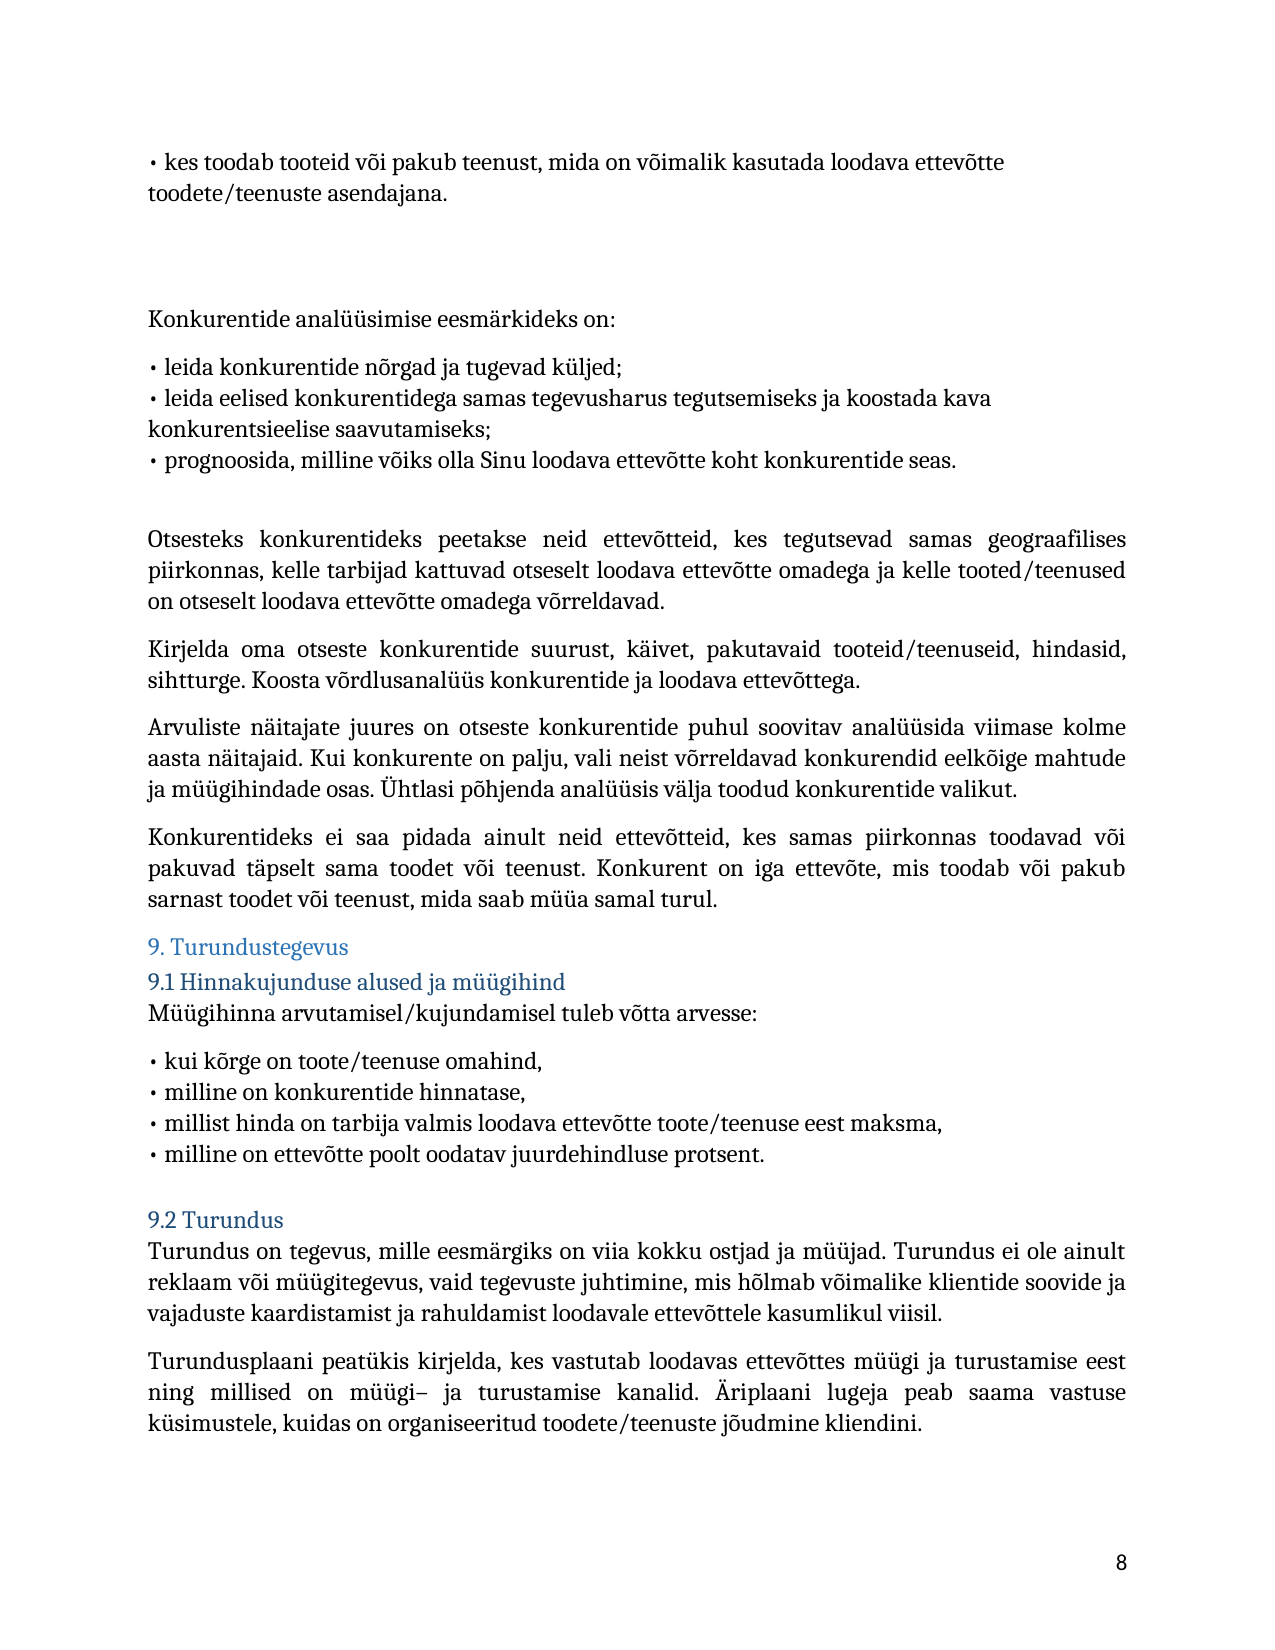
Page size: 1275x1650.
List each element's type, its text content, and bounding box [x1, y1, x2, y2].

text • prognoosida, milline võiks olla Sinu loodava ettevõtte koht konkurentide seas. [148, 446, 1127, 475]
subtitle 9.1 Hinnakujunduse alused ja müügihind [148, 968, 1127, 997]
text Turundusplaani peatükis kirjelda, kes vastutab loodavas ettevõttes müügi ja turustamise eest ning millised on müügi– ja turustamise kanalid. Äriplaani lugeja peab saama vastuse küsimustele, kuidas on organiseeritud toodete/teenuste jõudmine kliendini. [148, 1347, 1127, 1438]
text • kui kõrge on toote/teenuse omahind, [148, 1047, 1127, 1076]
text Konkurentide analüüsimise eesmärkideks on: [148, 305, 1127, 334]
text toodete/teenuste asendajana. [148, 179, 1127, 207]
text • milline on ettevõtte poolt oodatav juurdehindluse protsent. [148, 1140, 1127, 1169]
text • leida eelised konkurentidega samas tegevusharus tegutsemiseks ja koostada kava [148, 384, 1127, 413]
text • millist hinda on tarbija valmis loodava ettevõtte toote/teenuse eest maksma, [148, 1109, 1127, 1138]
text • kes toodab tooteid või pakub teenust, mida on võimalik kasutada loodava ettevõtte [148, 148, 1127, 176]
text Otsesteks konkurentideks peetakse neid ettevõtteid, kes tegutsevad samas geograafilises piirkonnas, kelle tarbijad kattuvad otseselt loodava ettevõtte omadega ja kelle tooted/teenused on otseselt loodava ettevõtte omadega võrreldavad. [148, 525, 1127, 616]
subtitle 9.2 Turundus [148, 1206, 1127, 1235]
text • leida konkurentide nõrgad ja tugevad küljed; [148, 353, 1127, 382]
subtitle 9. Turundustegevus [148, 933, 1127, 962]
text • milline on konkurentide hinnatase, [148, 1078, 1127, 1107]
text Turundus on tegevus, mille eesmärgiks on viia kokku ostjad ja müüjad. Turundus ei ole ainult reklaam või müügitegevus, vaid tegevuste juhtimine, mis hõlmab võimalike klientide soovide ja vajaduste kaardistamist ja rahuldamist loodavale ettevõttele kasumlikul viisil. [148, 1237, 1127, 1328]
text Müügihinna arvutamisel/kujundamisel tuleb võtta arvesse: [148, 999, 1127, 1028]
text Konkurentideks ei saa pidada ainult neid ettevõtteid, kes samas piirkonnas toodavad või pakuvad täpselt sama toodet või teenust. Konkurent on iga ettevõte, mis toodab või pakub sarnast toodet või teenust, mida saab müüa samal turul. [148, 823, 1127, 914]
text Arvuliste näitajate juures on otseste konkurentide puhul soovitav analüüsida viimase kolme aasta näitajaid. Kui konkurente on palju, vali neist võrreldavad konkurendid eelkõige mahtude ja müügihindade osas. Ühtlasi põhjenda analüüsis välja toodud konkurentide valikut. [148, 713, 1127, 804]
text Kirjelda oma otseste konkurentide suurust, käivet, pakutavaid tooteid/teenuseid, hindasid, sihtturge. Koosta võrdlusanalüüs konkurentide ja loodava ettevõttega. [148, 634, 1127, 694]
text konkurentsieelise saavutamiseks; [148, 415, 1127, 444]
